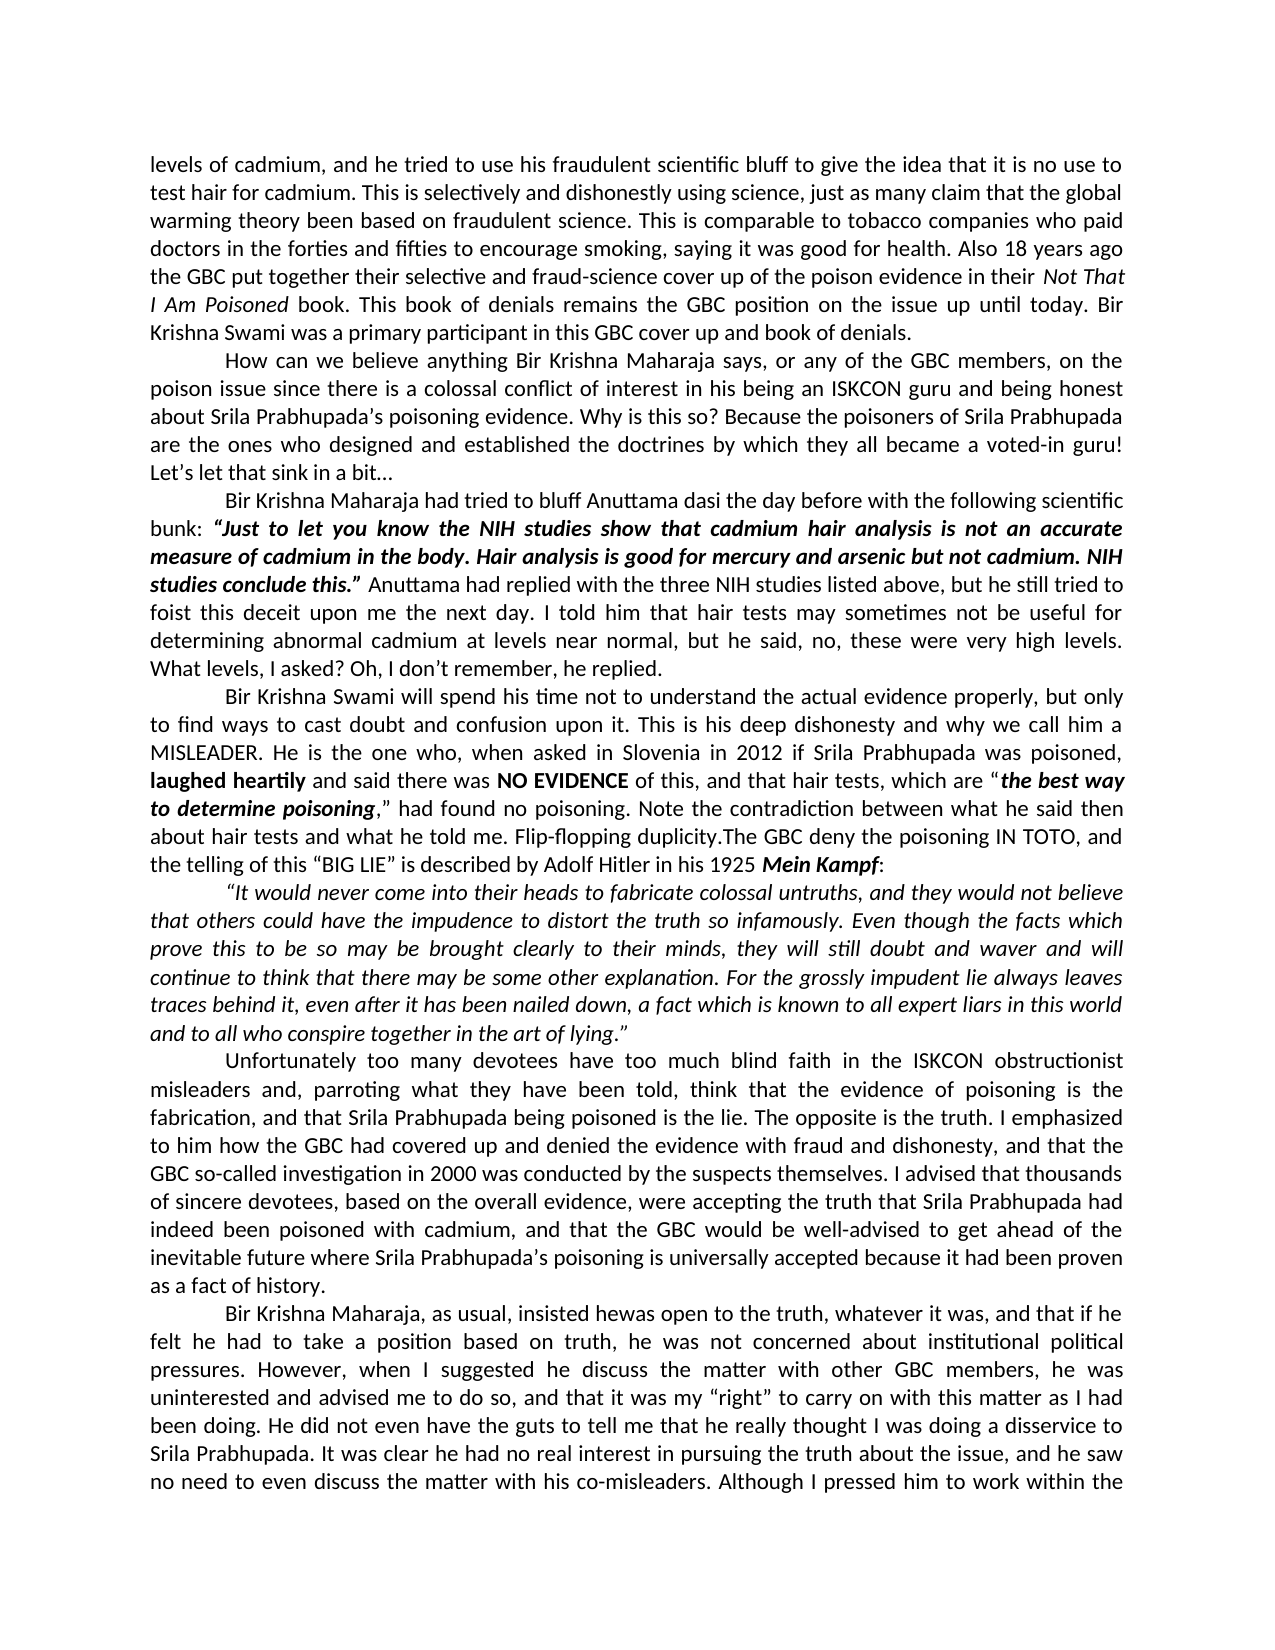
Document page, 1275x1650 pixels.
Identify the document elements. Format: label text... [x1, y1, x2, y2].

text Unfortunately too many devotees have too much blind faith in the ISKCON obstructionist misleaders and, parroting what they have been told, think that the evidence of poisoning is the fabrication, and that Srila Prabhupada being poisoned is the lie. The opposite is the truth. I emphasized to him how the GBC had covered up and denied the evidence with fraud and dishonesty, and that the GBC so-called investigation in 2000 was conducted by the suspects themselves. I advised that thousands of sincere devotees, based on the overall evidence, were accepting the truth that Srila Prabhupada had indeed been poisoned with cadmium, and that the GBC would be well-advised to get ahead of the inevitable future where Srila Prabhupada’s poisoning is universally accepted because it had been proven as a fact of history. [150, 1047, 1125, 1299]
text Bir Krishna Swami will spend his time not to understand the actual evidence properly, but only to find ways to cast doubt and confusion upon it. This is his deep dishonesty and why we call him a MISLEADER. He is the one who, when asked in Slovenia in 2012 if Srila Prabhupada was poisoned, laughed heartily and said there was NO EVIDENCE of this, and that hair tests, which are “the best way to determine poisoning,” had found no poisoning. Note the contradiction between what he said then about hair tests and what he told me. Flip-flopping duplicity.The GBC deny the poisoning IN TOTO, and the telling of this “BIG LIE” is described by Adolf Hitler in his 1925 Mein Kampf: [150, 682, 1125, 878]
text “It would never come into their heads to fabricate colossal untruths, and they would not believe that others could have the impudence to distort the truth so infamously. Even though the facts which prove this to be so may be brought clearly to their minds, they will still doubt and waver and will continue to think that there may be some other explanation. For the grossly impudent lie always leaves traces behind it, even after it has been nailed down, a fact which is known to all expert liars in this world and to all who conspire together in the art of lying.” [150, 878, 1125, 1047]
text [150, 150, 1125, 346]
text Bir Krishna Maharaja had tried to bluff Anuttama dasi the day before with the following scientific bunk: “Just to let you know the NIH studies show that cadmium hair analysis is not an accurate measure of cadmium in the body. Hair analysis is good for mercury and arsenic but not cadmium. NIH studies conclude this.” Anuttama had replied with the three NIH studies listed above, but he still tried to foist this deceit upon me the next day. I told him that hair tests may sometimes not be useful for determining abnormal cadmium at levels near normal, but he said, no, these were very high levels. What levels, I asked? Oh, I don’t remember, he replied. [150, 486, 1125, 682]
text How can we believe anything Bir Krishna Maharaja says, or any of the GBC members, on the poison issue since there is a colossal conflict of interest in his being an ISKCON guru and being honest about Srila Prabhupada’s poisoning evidence. Why is this so? Because the poisoners of Srila Prabhupada are the ones who designed and established the doctrines by which they all became a voted-in guru! Let’s let that sink in a bit… [150, 346, 1125, 486]
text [150, 1299, 1125, 1495]
